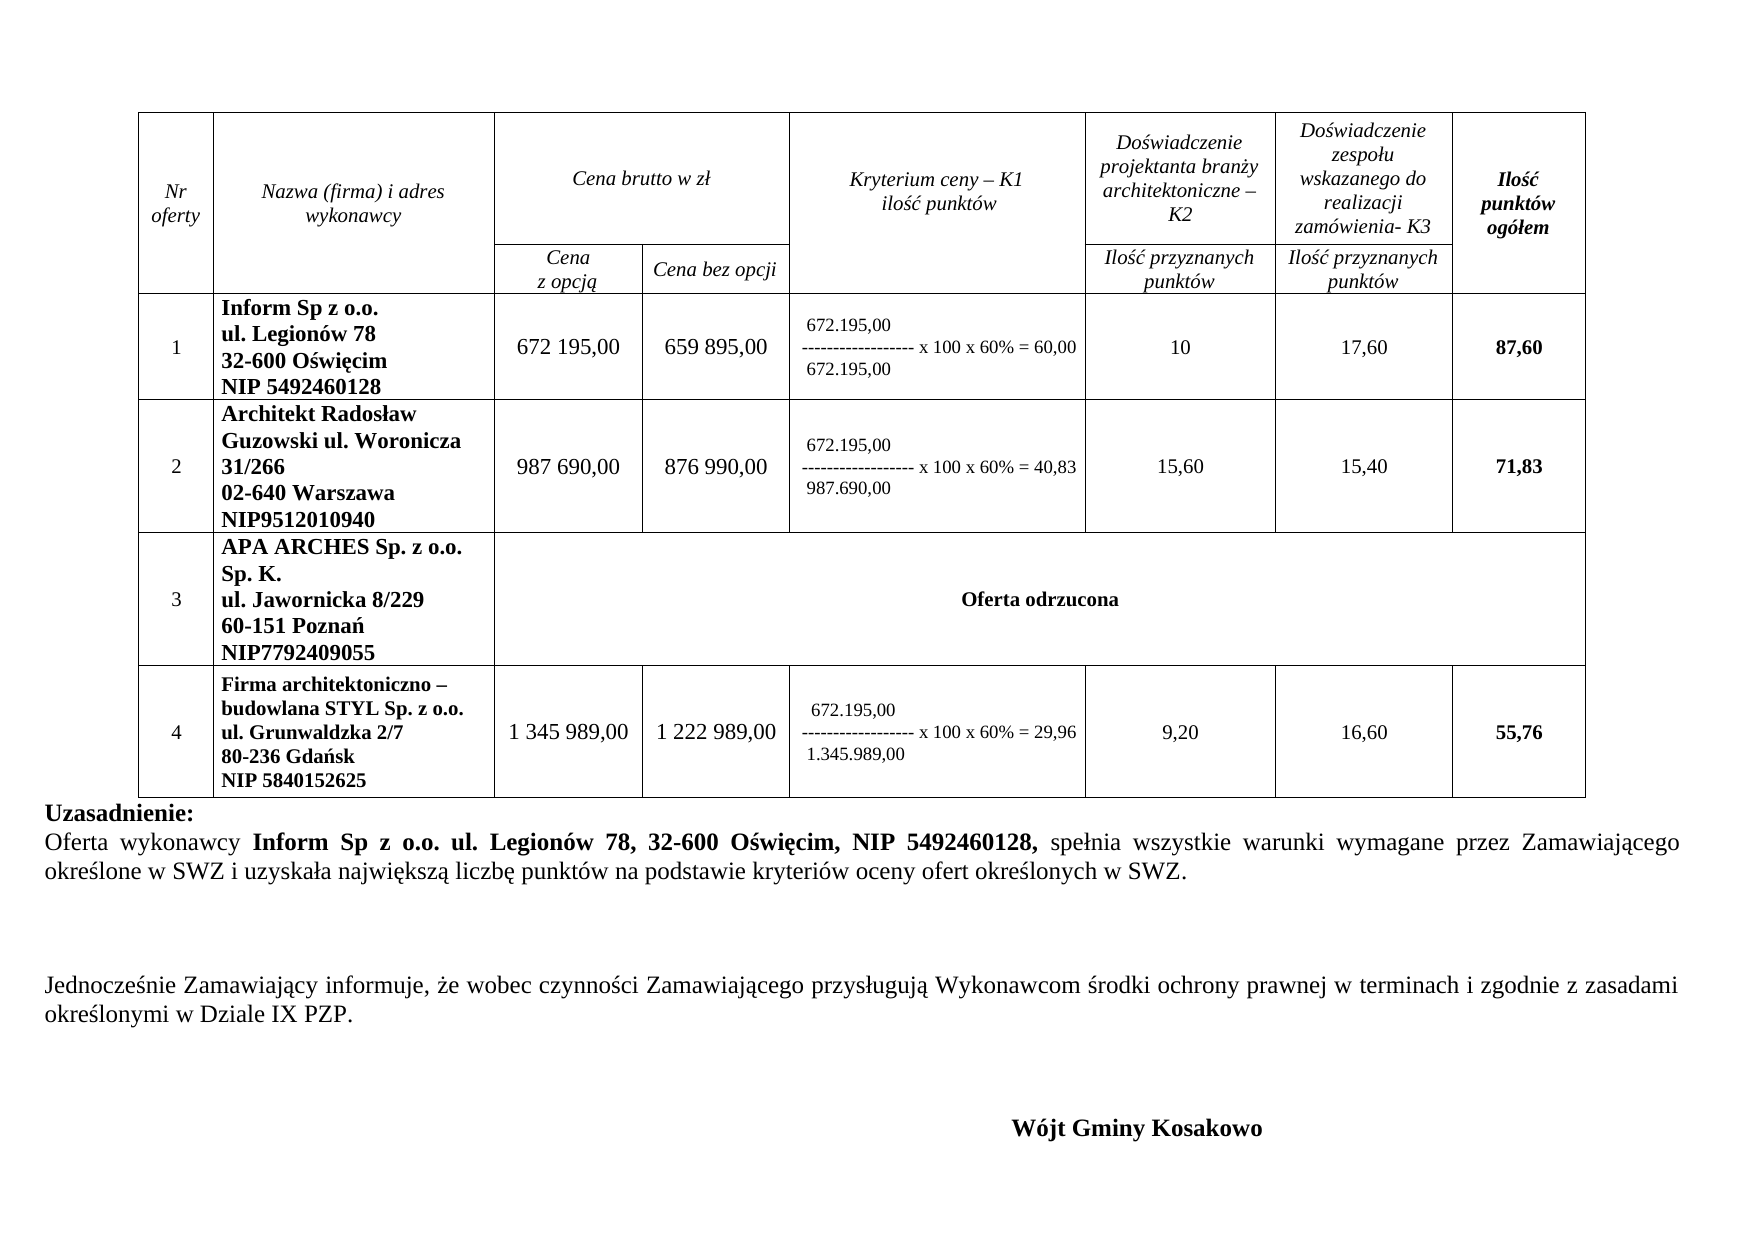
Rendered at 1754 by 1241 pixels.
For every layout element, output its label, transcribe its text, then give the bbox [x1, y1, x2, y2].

table_cell 876 990,00 [643, 400, 789, 532]
table_cell 1 222 989,00 [643, 666, 789, 797]
table_cell 71,83 [1453, 400, 1585, 532]
text Oferta wykonawcy Inform Sp z o.o. ul. Legionów 78, 32-600 Oświęcim, NIP 5492460128, spełnia wszystkie warunki wymagane przez Zamawiającego określone w SWZ i uzyskała największą liczbę punktów na podstawie kryteriów oceny ofert określonych w SWZ. [44, 827, 1680, 884]
table_cell 87,60 [1453, 294, 1585, 399]
table_cell 672.195,00 ------------------ x 100 x 60% = 29,96 1.345.989,00 [790, 666, 1085, 797]
table_cell 9,20 [1086, 666, 1275, 797]
table_header Doświadczenie projektanta branży architektoniczne – K2 [1086, 113, 1275, 244]
table_cell 15,60 [1086, 400, 1275, 532]
table_cell 1 345 989,00 [495, 666, 642, 797]
table_header Nazwa (firma) i adres wykonawcy [214, 113, 494, 293]
table_cell 2 [139, 400, 213, 532]
table_cell Ilość przyznanych punktów [1276, 245, 1452, 293]
table_header Cena brutto w zł [495, 113, 789, 244]
table_cell 672.195,00 ------------------ x 100 x 60% = 40,83 987.690,00 [790, 400, 1085, 532]
table_header Nr oferty [139, 113, 213, 293]
table_cell 4 [139, 666, 213, 797]
table_cell Inform Sp z o.o. ul. Legionów 78 32-600 Oświęcim NIP 5492460128 [214, 294, 494, 399]
table_cell Cena z opcją [495, 245, 642, 293]
table_header Ilość punktów ogółem [1453, 113, 1585, 293]
table_cell 987 690,00 [495, 400, 642, 532]
table_cell 15,40 [1276, 400, 1452, 532]
table_header Kryterium ceny – K1 ilość punktów [790, 113, 1085, 293]
text Uzasadnienie: [44, 161, 1680, 827]
table_cell 672 195,00 [495, 294, 642, 399]
table_cell Cena bez opcji [643, 245, 789, 293]
text Jednocześnie Zamawiający informuje, że wobec czynności Zamawiającego przysługują Wykonawcom środki ochrony prawnej w terminach i zgodnie z zasadami określonymi w Dziale IX PZP. [44, 970, 1680, 1028]
table_cell 16,60 [1276, 666, 1452, 797]
table_cell 3 [139, 533, 213, 665]
table_cell Oferta odrzucona [495, 533, 1585, 665]
table_cell 672.195,00 ------------------ x 100 x 60% = 60,00 672.195,00 [790, 294, 1085, 399]
table_cell 659 895,00 [643, 294, 789, 399]
table_cell 10 [1086, 294, 1275, 399]
table_cell 55,76 [1453, 666, 1585, 797]
text Wójt Gminy Kosakowo [44, 1113, 1680, 1142]
table_cell Architekt Radosław Guzowski ul. Woronicza 31/266 02-640 Warszawa NIP9512010940 [214, 400, 494, 532]
table_header Doświadczenie zespołu wskazanego do realizacji zamówienia- K3 [1276, 113, 1452, 244]
table_cell APA ARCHES Sp. z o.o. Sp. K. ul. Jawornicka 8/229 60-151 Poznań NIP7792409055 [214, 533, 494, 665]
table_cell Ilość przyznanych punktów [1086, 245, 1275, 293]
table_cell Firma architektoniczno – budowlana STYL Sp. z o.o. ul. Grunwaldzka 2/7 80-236 Gdańsk NIP 5840152625 [214, 666, 494, 797]
table_cell 17,60 [1276, 294, 1452, 399]
table_cell 1 [139, 294, 213, 399]
